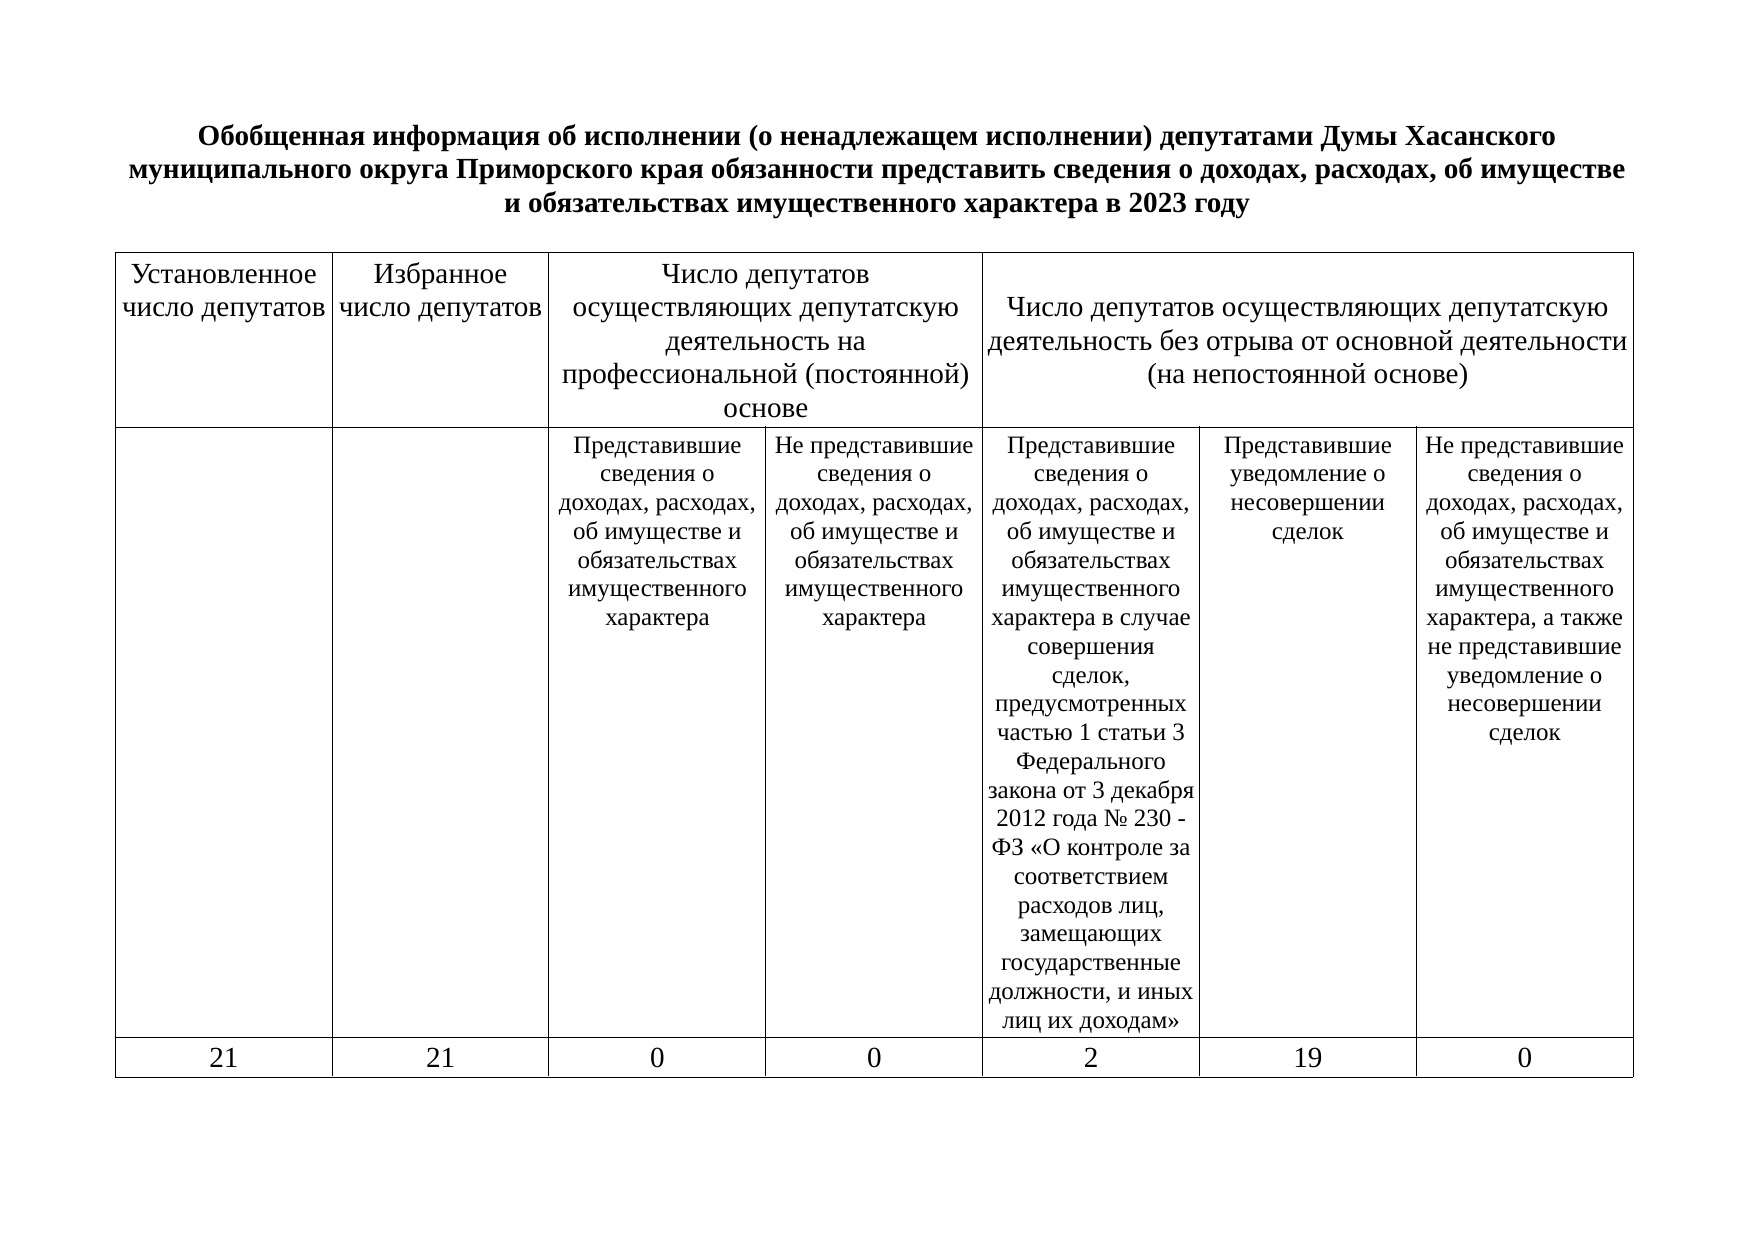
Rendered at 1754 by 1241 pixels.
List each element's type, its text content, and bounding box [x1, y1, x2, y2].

table_header Число депутатов осуществляющих депутатскую деятельность без отрыва от основной деятельности (на непостоянной основе) [983, 253, 1633, 426]
table_cell Не представившие сведения о доходах, расходах, об имуществе и обязательствах имущественного характера [766, 428, 982, 1036]
table_cell 21 [116, 1038, 332, 1076]
table_cell 0 [1417, 1038, 1633, 1076]
table_cell 21 [333, 1038, 548, 1076]
table_header Число депутатов осуществляющих депутатскую деятельность на профессиональной (постоянной) основе [549, 253, 982, 426]
table_cell 19 [1200, 1038, 1416, 1076]
table_cell 0 [766, 1038, 982, 1076]
table_header Избранное число депутатов [333, 253, 548, 426]
table_cell 2 [983, 1038, 1199, 1076]
table_cell Представившие сведения о доходах, расходах, об имуществе и обязательствах имущественного характера в случае совершения сделок, предусмотренных частью 1 статьи 3 Федерального закона от 3 декабря 2012 года № 230 -ФЗ «О контроле за соответствием расходов лиц, замещающих государственные должности, и иных лиц их доходам» [983, 428, 1199, 1036]
text Обобщенная информация об исполнении (о ненадлежащем исполнении) депутатами Думы Хасанского муниципального округа Приморского края обязанности представить сведения о доходах, расходах, об имуществе и обязательствах имущественного характера в 2023 году [118, 118, 1636, 219]
table_cell Не представившие сведения о доходах, расходах, об имуществе и обязательствах имущественного характера, а также не представившие уведомление о несовершении сделок [1417, 428, 1633, 1036]
table_cell [333, 428, 548, 1036]
table_cell [116, 428, 332, 1036]
table_header Установленное число депутатов [116, 253, 332, 426]
table_cell Представившие уведомление о несовершении сделок [1200, 428, 1416, 1036]
table_cell Представившие сведения о доходах, расходах, об имуществе и обязательствах имущественного характера [549, 428, 765, 1036]
table_cell 0 [549, 1038, 765, 1076]
